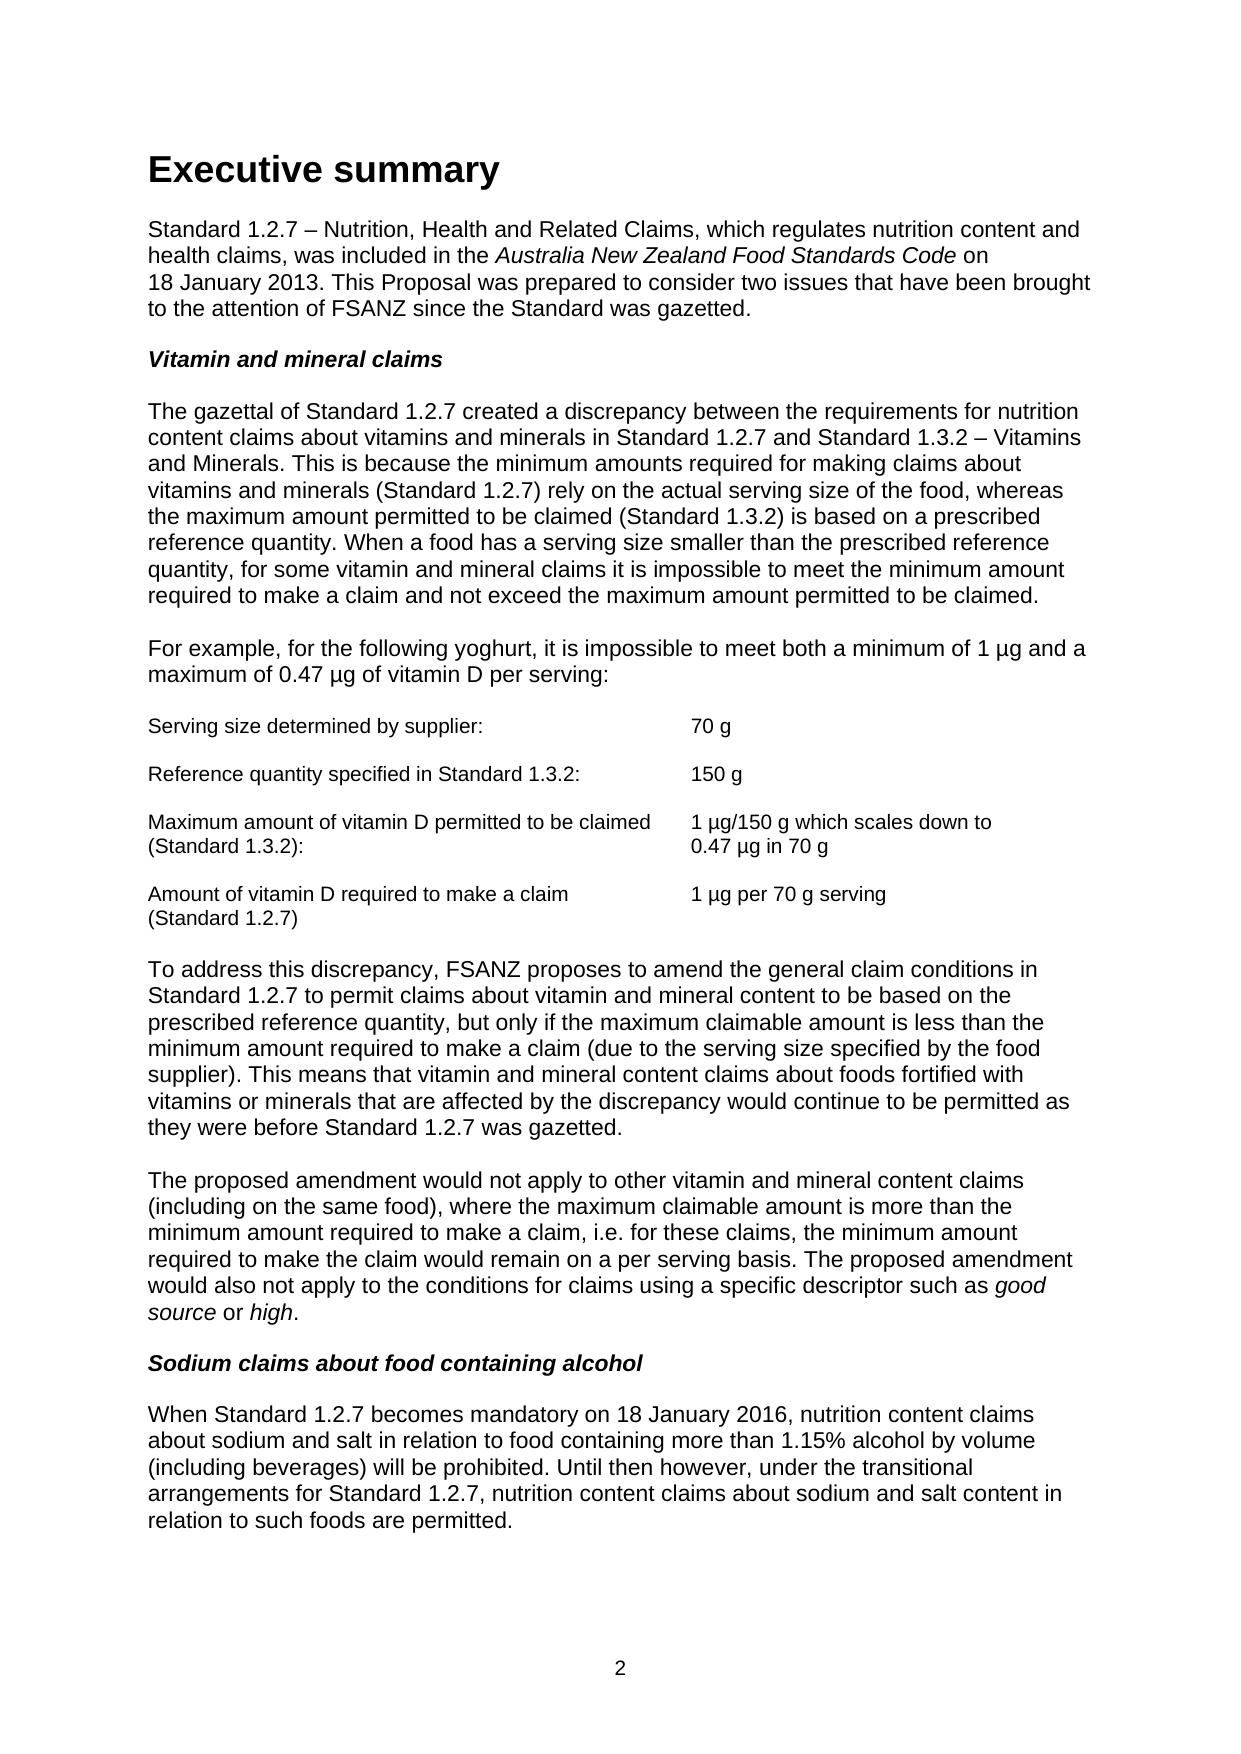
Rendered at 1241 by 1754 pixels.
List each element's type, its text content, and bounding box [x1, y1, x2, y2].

table_cell Amount of vitamin D required to make a claim (Standard 1.2.7) [136, 882, 679, 929]
table_cell Reference quantity specified in Standard 1.3.2: [136, 762, 679, 810]
table_header 70 g [679, 714, 1104, 762]
table_cell 1 µg/150 g which scales down to 0.47 µg in 70 g [679, 810, 1104, 882]
table_cell 150 g [679, 762, 1104, 810]
subtitle Vitamin and mineral claims [148, 346, 1092, 373]
text To address this discrepancy, FSANZ proposes to amend the general claim conditions in Standard 1.2.7 to permit claims about vitamin and mineral content to be based on the prescribed reference quantity, but only if the maximum claimable amount is less than the minimum amount required to make a claim (due to the serving size specified by the food supplier). This means that vitamin and mineral content claims about foods fortified with vitamins or minerals that are affected by the discrepancy would continue to be permitted as they were before Standard 1.2.7 was gazetted. [148, 956, 1092, 1140]
subtitle Executive summary [148, 148, 1092, 191]
text For example, for the following yoghurt, it is impossible to meet both a minimum of 1 µg and a maximum of 0.47 µg of vitamin D per serving: [148, 635, 1092, 687]
text Standard 1.2.7 – Nutrition, Health and Related Claims, which regulates nutrition content and health claims, was included in the Australia New Zealand Food Standards Code on 18 January 2013. This Proposal was prepared to consider two issues that have been brought to the attention of FSANZ since the Standard was gazetted. [148, 216, 1092, 321]
text The proposed amendment would not apply to other vitamin and mineral content claims (including on the same food), where the maximum claimable amount is more than the minimum amount required to make a claim, i.e. for these claims, the minimum amount required to make the claim would remain on a per serving basis. The proposed amendment would also not apply to the conditions for claims using a specific descriptor such as good source or high. [148, 1167, 1092, 1325]
text The gazettal of Standard 1.2.7 created a discrepancy between the requirements for nutrition content claims about vitamins and minerals in Standard 1.2.7 and Standard 1.3.2 – Vitamins and Minerals. This is because the minimum amounts required for making claims about vitamins and minerals (Standard 1.2.7) rely on the actual serving size of the food, whereas the maximum amount permitted to be claimed (Standard 1.3.2) is based on a prescribed reference quantity. When a food has a serving size smaller than the prescribed reference quantity, for some vitamin and mineral claims it is impossible to meet the minimum amount required to make a claim and not exceed the maximum amount permitted to be claimed. [148, 398, 1092, 608]
subtitle Sodium claims about food containing alcohol [148, 1350, 1092, 1376]
table_cell 1 µg per 70 g serving [679, 882, 1104, 929]
text When Standard 1.2.7 becomes mandatory on 18 January 2016, nutrition content claims about sodium and salt in relation to food containing more than 1.15% alcohol by volume (including beverages) will be prohibited. Until then however, under the transitional arrangements for Standard 1.2.7, nutrition content claims about sodium and salt content in relation to such foods are permitted. [148, 1401, 1092, 1533]
table_cell Maximum amount of vitamin D permitted to be claimed (Standard 1.3.2): [136, 810, 679, 882]
table_header Serving size determined by supplier: [136, 714, 679, 762]
